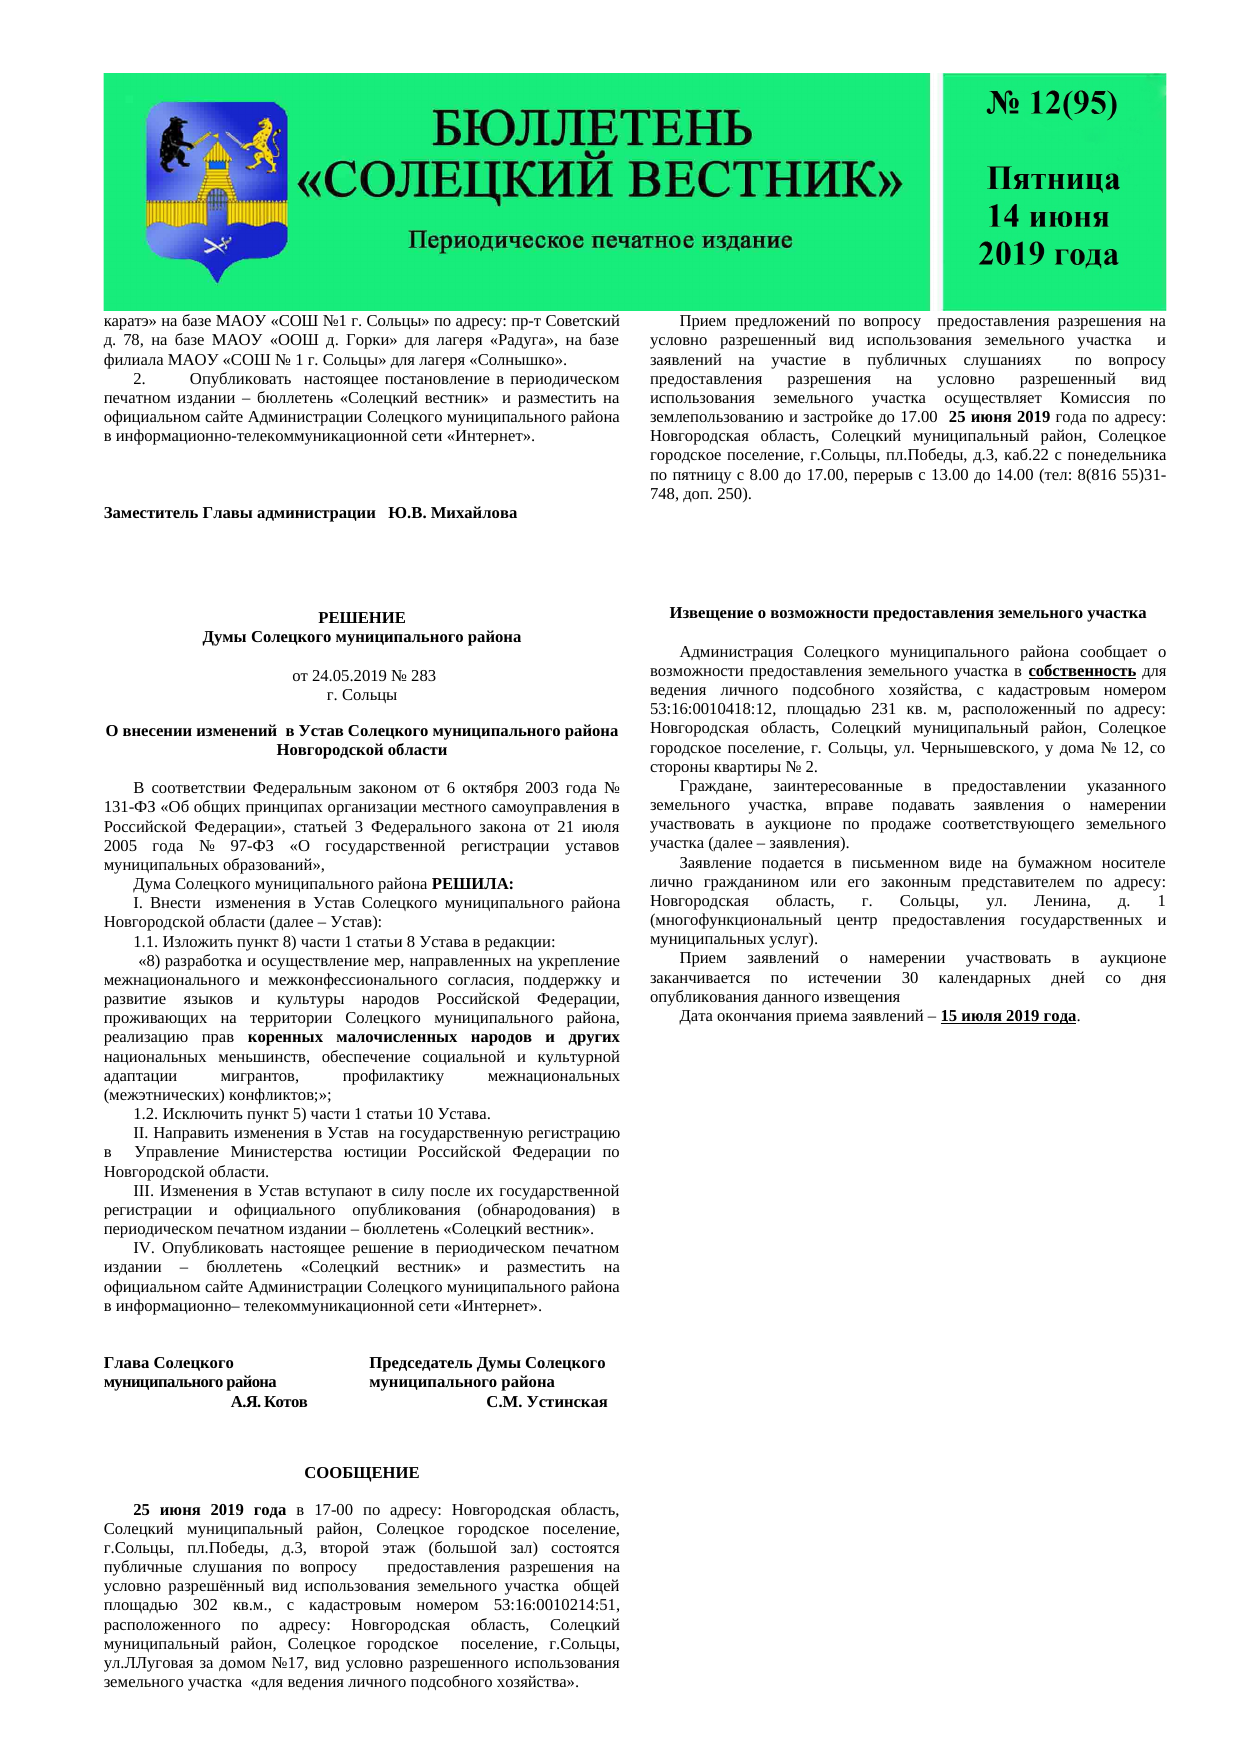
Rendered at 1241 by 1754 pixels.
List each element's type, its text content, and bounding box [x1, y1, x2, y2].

text г. Сольцы [103, 685, 620, 704]
table_header Председатель Думы Солецкого муниципального района С.М. Устинская [363, 1334, 614, 1411]
text Новгородской области [103, 740, 620, 759]
text Дата окончания приема заявлений – 15 июля 2019 года. [650, 1006, 1167, 1025]
text Прием заявлений о намерении участвовать в аукционе заканчивается по истечении 30 календарных дней со дня опубликования данного извещения [650, 948, 1167, 1006]
picture [103, 73, 1167, 311]
text Граждане, заинтересованные в предоставлении указанного земельного участка, вправе подавать заявления о намерении участвовать в аукционе по продаже соответствующего земельного участка (далее – заявления). [650, 776, 1167, 852]
text Заместитель Главы администрации Ю.В. Михайлова [103, 503, 620, 522]
text от 24.05.2019 № 283 [103, 666, 620, 685]
text Заявление подается в письменном виде на бумажном носителе лично гражданином или его законным представителем по адресу: Новгородская область, г. Сольцы, ул. Ленина, д. 1 (многофункциональный центр предоставления государственных и муниципальных услуг). [650, 852, 1167, 948]
table_header Глава Солецкого муниципального района А.Я. Котов [97, 1334, 363, 1411]
text Администрация Солецкого муниципального района сообщает о возможности предоставления земельного участка в собственность для ведения личного подсобного хозяйства, с кадастровым номером 53:16:0010418:12, площадью 231 кв. м, расположенный по адресу: Новгородская область, Солецкий муниципальный район, Солецкое городское поселение, г. Сольцы, ул. Чернышевского, у дома № 12, со стороны квартиры № 2. [650, 642, 1167, 776]
text О внесении изменений в Устав Солецкого муниципального района [103, 721, 620, 740]
text В соответствии Федеральным законом от 6 октября 2003 года № 131-ФЗ «Об общих принципах организации местного самоуправления в Российской Федерации», статьей 3 Федерального закона от 21 июля 2005 года № 97-ФЗ «О государственной регистрации уставов муниципальных образований», [103, 778, 620, 874]
text РЕШЕНИЕ [103, 608, 620, 627]
text 25 июня 2019 года в 17-00 по адресу: Новгородская область, Солецкий муниципальный район, Солецкое городское поселение, г.Сольцы, пл.Победы, д.3, второй этаж (большой зал) состоятся публичные слушания по вопросу предоставления разрешения на условно разрешённый вид использования земельного участка общей площадью 302 кв.м., с кадастровым номером 53:16:0010214:51, расположенного по адресу: Новгородская область, Солецкий муниципальный район, Солецкое городское поселение, г.Сольцы, ул.ЛЛуговая за домом №17, вид условно разрешенного использования земельного участка «для ведения личного подсобного хозяйства». [103, 1499, 620, 1691]
text Извещение о возможности предоставления земельного участка [650, 603, 1167, 622]
text «8) разработка и осуществление мер, направленных на укрепление межнационального и межконфессионального согласия, поддержку и развитие языков и культуры народов Российской Федерации, проживающих на территории Солецкого муниципального района, реализацию прав коренных малочисленных народов и других национальных меньшинств, обеспечение социальной и культурной адаптации мигрантов, профилактику межнациональных (межэтнических) конфликтов;»; [103, 951, 620, 1104]
text IV. Опубликовать настоящее решение в периодическом печатном издании – бюллетень «Солецкий вестник» и разместить на официальном сайте Администрации Солецкого муниципального района в информационно– телекоммуникационной сети «Интернет». [103, 1238, 620, 1315]
text I. Внести изменения в Устав Солецкого муниципального района Новгородской области (далее – Устав): [103, 893, 620, 931]
text II. Направить изменения в Устав на государственную регистрацию в Управление Министерства юстиции Российской Федерации по Новгородской области. [103, 1123, 620, 1181]
text Прием предложений по вопросу предоставления разрешения на условно разрешенный вид использования земельного участка и заявлений на участие в публичных слушаниях по вопросу предоставления разрешения на условно разрешенный вид использования земельного участка осуществляет Комиссия по землепользованию и застройке до 17.00 25 июня 2019 года по адресу: Новгородская область, Солецкий муниципальный район, Солецкое городское поселение, г.Сольцы, пл.Победы, д.3, каб.22 с понедельника по пятницу с 8.00 до 17.00, перерыв с 13.00 до 14.00 (тел: 8(816 55)31-748, доп. 250). [650, 311, 1167, 503]
text 1.1. Изложить пункт 8) части 1 статьи 8 Устава в редакции: [103, 931, 620, 951]
text III. Изменения в Устав вступают в силу после их государственной регистрации и официального опубликования (обнародования) в периодическом печатном издании – бюллетень «Солецкий вестник». [103, 1181, 620, 1238]
text 2. Опубликовать настоящее постановление в периодическом печатном издании – бюллетень «Солецкий вестник» и разместить на официальном сайте Администрации Солецкого муниципального района в информационно-телекоммуникационной сети «Интернет». [103, 368, 620, 445]
text 1.2. Исключить пункт 5) части 1 статьи 10 Устава. [103, 1104, 620, 1123]
text Думы Солецкого муниципального района [103, 627, 620, 646]
text Дума Солецкого муниципального района РЕШИЛА: [103, 874, 620, 893]
text СООБЩЕНИЕ [103, 1463, 620, 1482]
